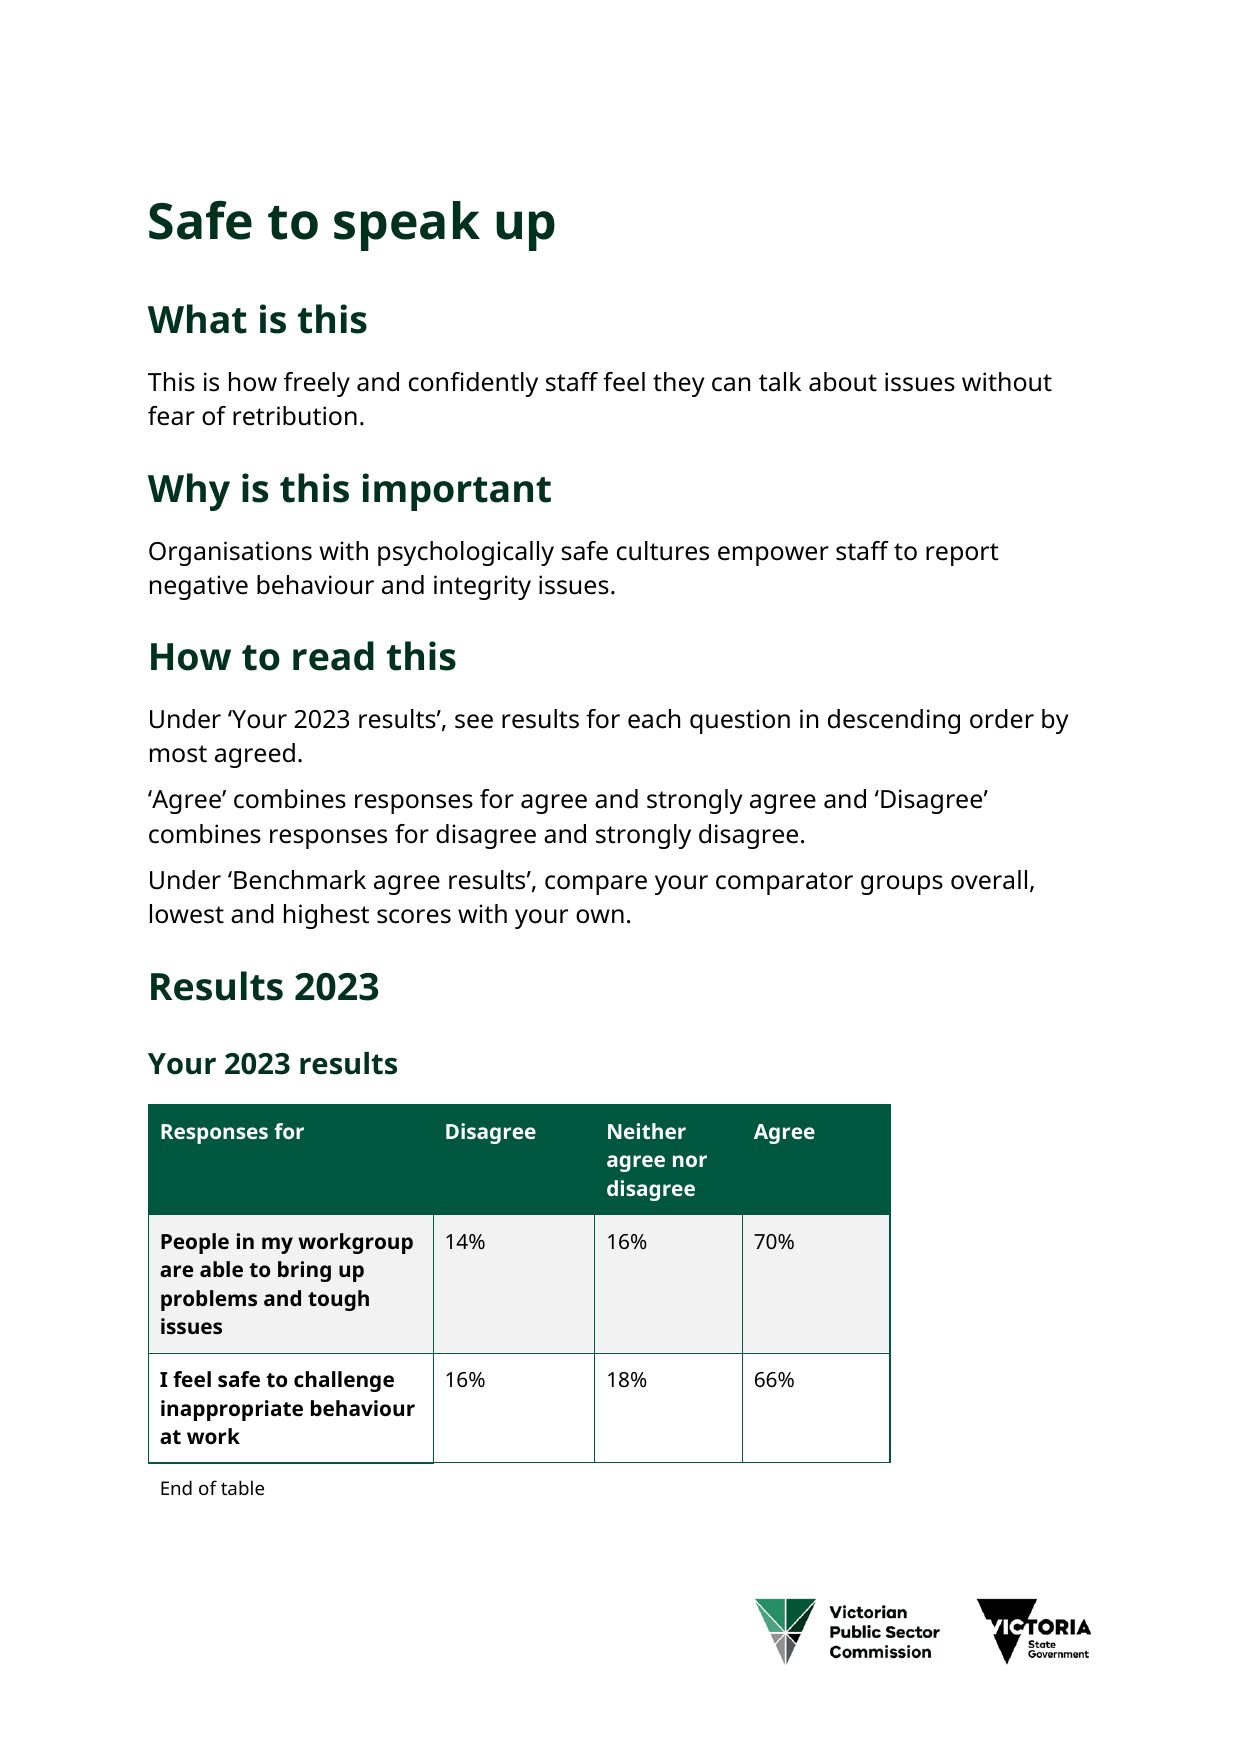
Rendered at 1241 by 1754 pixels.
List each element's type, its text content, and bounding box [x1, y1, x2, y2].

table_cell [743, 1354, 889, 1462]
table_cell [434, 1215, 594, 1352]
subtitle What is this [148, 294, 1092, 345]
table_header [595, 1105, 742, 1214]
subtitle Your 2023 results [148, 1044, 1092, 1083]
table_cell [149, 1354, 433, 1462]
text Under ‘Benchmark agree results’, compare your comparator groups overall, lowest and highest scores with your own. [148, 863, 1092, 931]
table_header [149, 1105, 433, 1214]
text Organisations with psychologically safe cultures empower staff to report negative behaviour and integrity issues. [148, 533, 1092, 601]
text Under ‘Your 2023 results’, see results for each question in descending order by most agreed. [148, 702, 1092, 770]
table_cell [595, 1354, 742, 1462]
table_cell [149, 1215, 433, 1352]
picture [754, 1598, 1093, 1666]
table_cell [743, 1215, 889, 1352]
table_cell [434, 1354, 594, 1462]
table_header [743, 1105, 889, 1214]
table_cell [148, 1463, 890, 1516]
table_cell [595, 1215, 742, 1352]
subtitle Why is this important [148, 462, 1092, 513]
text ‘Agree’ combines responses for agree and strongly agree and ‘Disagree’ combines responses for disagree and strongly disagree. [148, 782, 1092, 850]
subtitle How to read this [148, 631, 1092, 682]
subtitle Safe to speak up [148, 186, 1092, 254]
subtitle Results 2023 [148, 960, 1092, 1011]
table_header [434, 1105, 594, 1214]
text This is how freely and confidently staff feel they can talk about issues without fear of retribution. [148, 365, 1092, 433]
